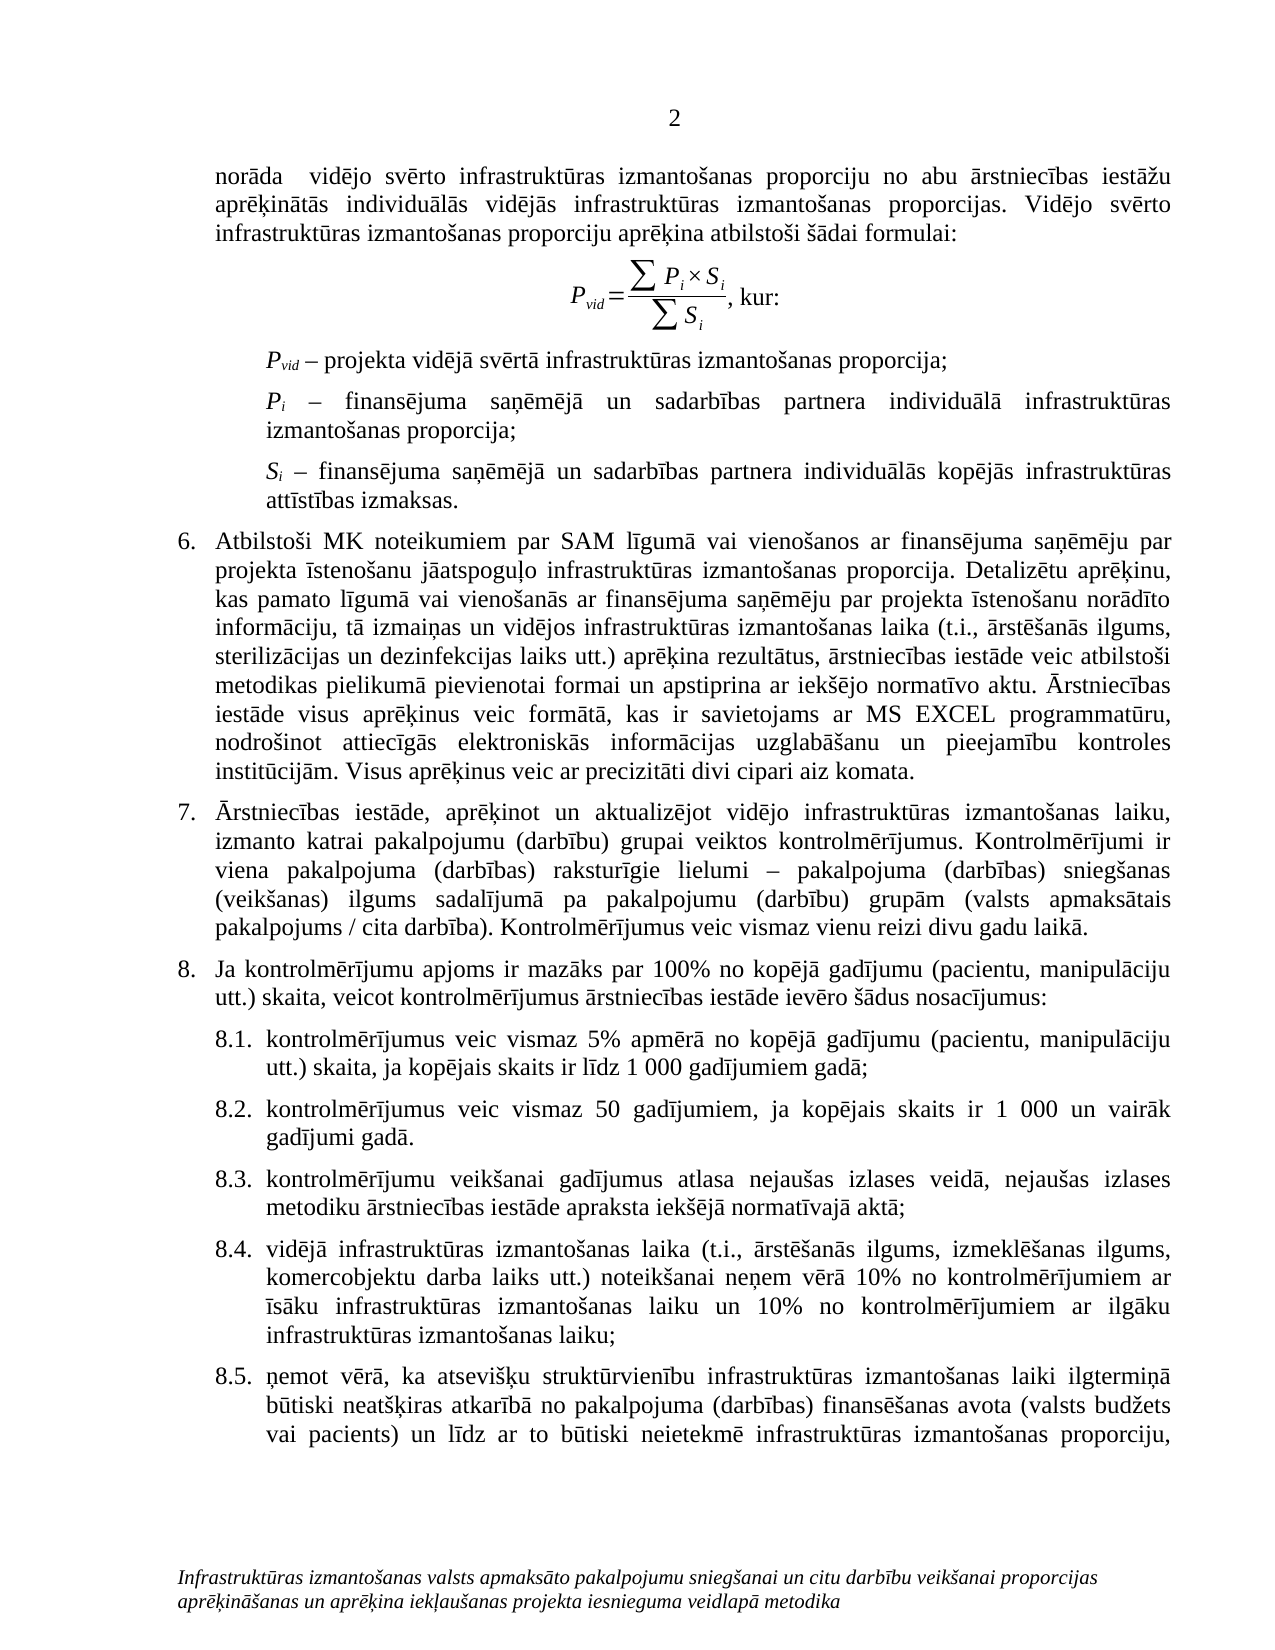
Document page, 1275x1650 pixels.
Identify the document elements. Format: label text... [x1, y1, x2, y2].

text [177, 161, 1172, 247]
list Ārstniecības iestāde, aprēķinot un aktualizējot vidējo infrastruktūras izmantošanas laiku, izmanto katrai pakalpojumu (darbību) grupai veiktos kontrolmērījumus. Kontrolmērījumi ir viena pakalpojuma (darbības) raksturīgie lielumi – pakalpojuma (darbības) sniegšanas (veikšanas) ilgums sadalījumā pa pakalpojumu (darbību) grupām (valsts apmaksātais pakalpojums / cita darbība). Kontrolmērījumus veic vismaz vienu reizi divu gadu laikā. [177, 797, 1172, 941]
list vidējā infrastruktūras izmantošanas laika (t.i., ārstēšanās ilgums, izmeklēšanas ilgums, komercobjektu darba laiks utt.) noteikšanai neņem vērā 10% no kontrolmērījumiem ar īsāku infrastruktūras izmantošanas laiku un 10% no kontrolmērījumiem ar ilgāku infrastruktūras izmantošanas laiku; [215, 1234, 1172, 1349]
text Pi – finansējuma saņēmējā un sadarbības partnera individuālā infrastruktūras izmantošanas proporcija; [266, 386, 1172, 444]
list Ja kontrolmērījumu apjoms ir mazāks par 100% no kopējā gadījumu (pacientu, manipulāciju utt.) skaita, veicot kontrolmērījumus ārstniecības iestāde ievēro šādus nosacījumus: [177, 954, 1172, 1011]
list Atbilstoši MK noteikumiem par SAM līgumā vai vienošanos ar finansējuma saņēmēju par projekta īstenošanu jāatspoguļo infrastruktūras izmantošanas proporcija. Detalizētu aprēķinu, kas pamato līgumā vai vienošanās ar finansējuma saņēmēju par projekta īstenošanu norādīto informāciju, tā izmaiņas un vidējos infrastruktūras izmantošanas laika (t.i., ārstēšanās ilgums, sterilizācijas un dezinfekcijas laiks utt.) aprēķina rezultātus, ārstniecības iestāde veic atbilstoši metodikas pielikumā pievienotai formai un apstiprina ar iekšējo normatīvo aktu. Ārstniecības iestāde visus aprēķinus veic formātā, kas ir savietojams ar MS EXCEL programmatūru, nodrošinot attiecīgās elektroniskās informācijas uzglabāšanu un pieejamību kontroles institūcijām. Visus aprēķinus veic ar precizitāti divi cipari aiz komata. [177, 526, 1172, 785]
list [215, 1361, 1172, 1447]
list kontrolmērījumus veic vismaz 50 gadījumiem, ja kopējais skaits ir 1 000 un vairāk gadījumi gadā. [215, 1094, 1172, 1151]
text , kur: [177, 259, 1172, 332]
text Si – finansējuma saņēmējā un sadarbības partnera individuālās kopējās infrastruktūras attīstības izmaksas. [266, 456, 1172, 514]
text Pvid – projekta vidējā svērtā infrastruktūras izmantošanas proporcija; [266, 345, 1172, 374]
list kontrolmērījumu veikšanai gadījumus atlasa nejaušas izlases veidā, nejaušas izlases metodiku ārstniecības iestāde apraksta iekšējā normatīvajā aktā; [215, 1164, 1172, 1221]
list kontrolmērījumus veic vismaz 5% apmērā no kopējā gadījumu (pacientu, manipulāciju utt.) skaita, ja kopējais skaits ir līdz 1 000 gadījumiem gadā; [215, 1024, 1172, 1081]
